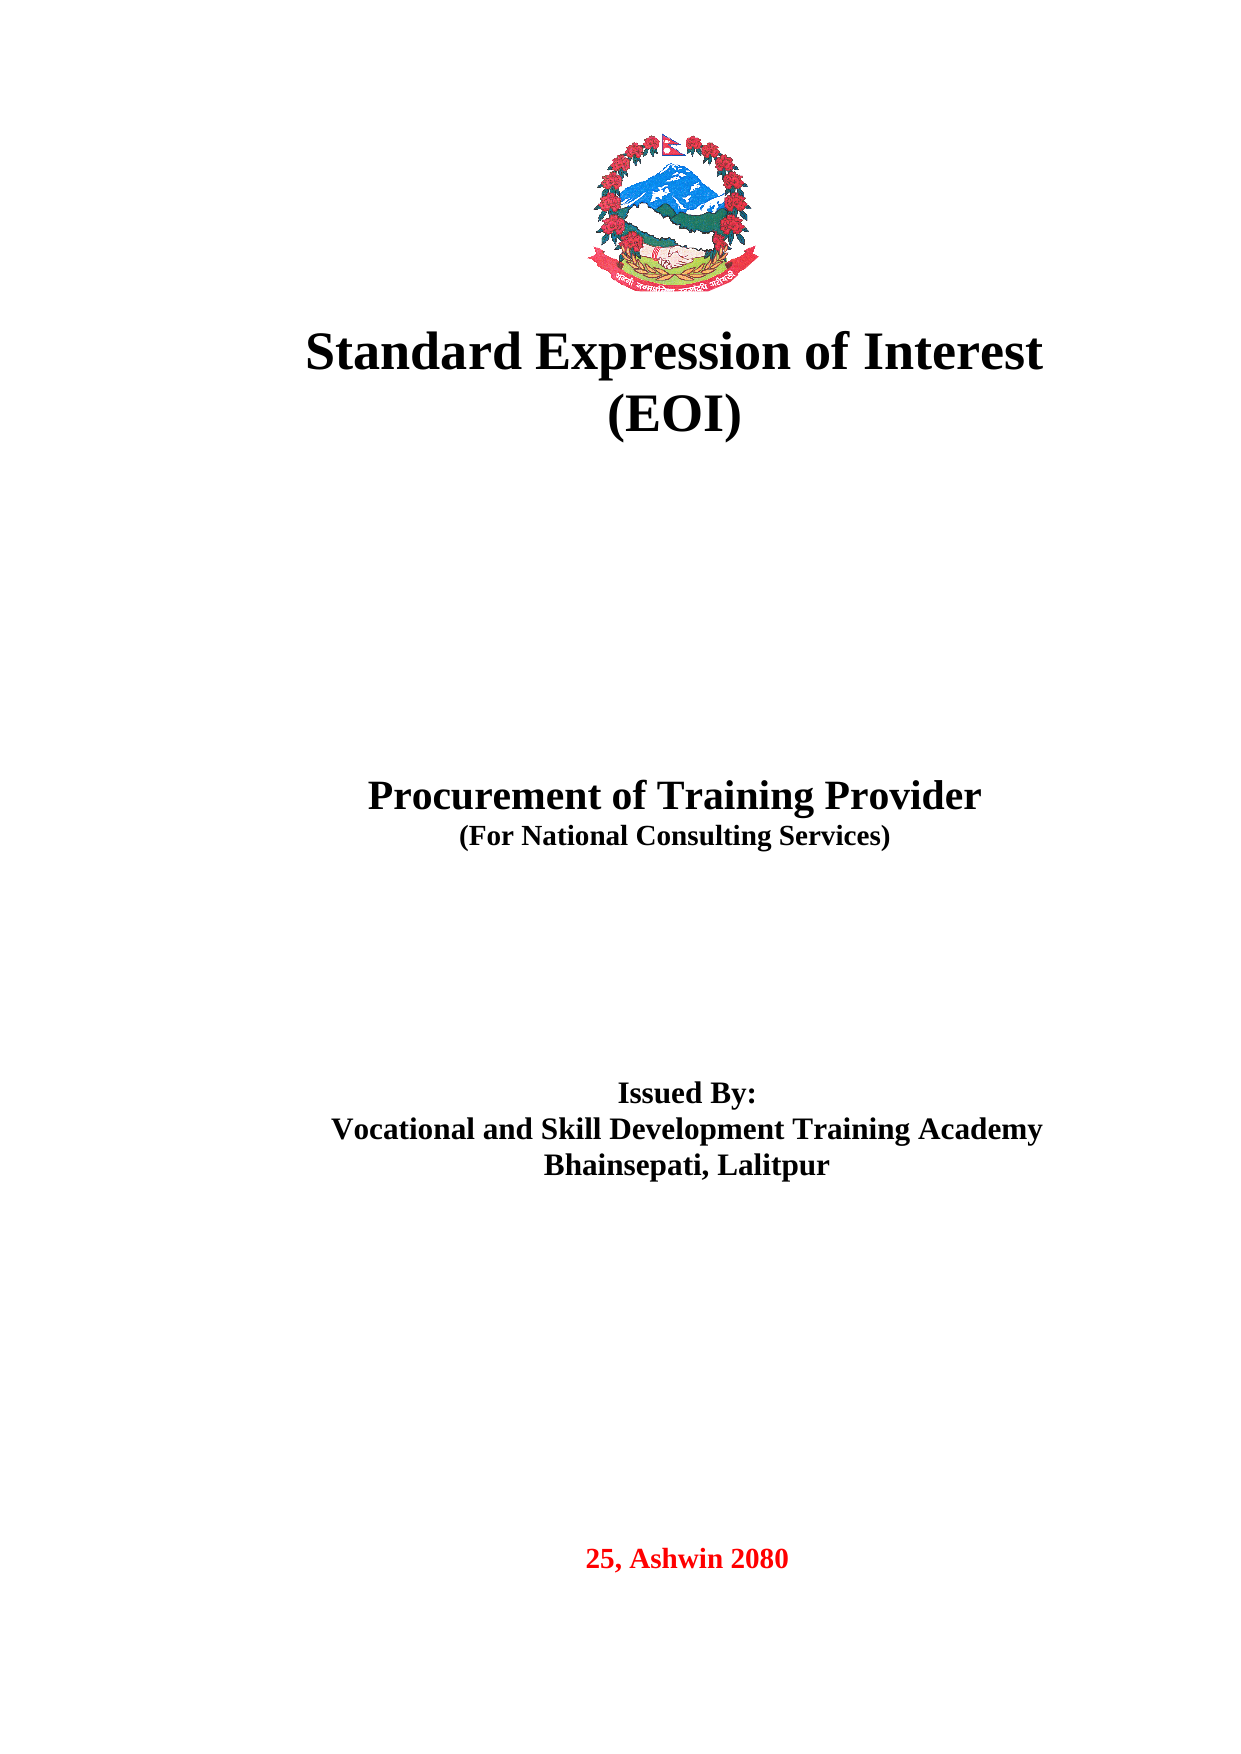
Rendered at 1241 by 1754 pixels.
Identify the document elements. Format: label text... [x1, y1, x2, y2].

text Bhainsepati, Lalitpur [197, 1146, 1177, 1182]
text Vocational and Skill Development Training Academy [197, 1110, 1177, 1146]
text (EOI) [150, 381, 1200, 443]
text Issued By: [197, 1074, 1177, 1110]
text Procurement of Training Provider [150, 771, 1200, 818]
picture [586, 132, 759, 292]
text 25, Ashwin 2080 [197, 1541, 1177, 1575]
text Standard Expression of Interest [150, 319, 1200, 381]
text (For National Consulting Services) [150, 818, 1200, 852]
